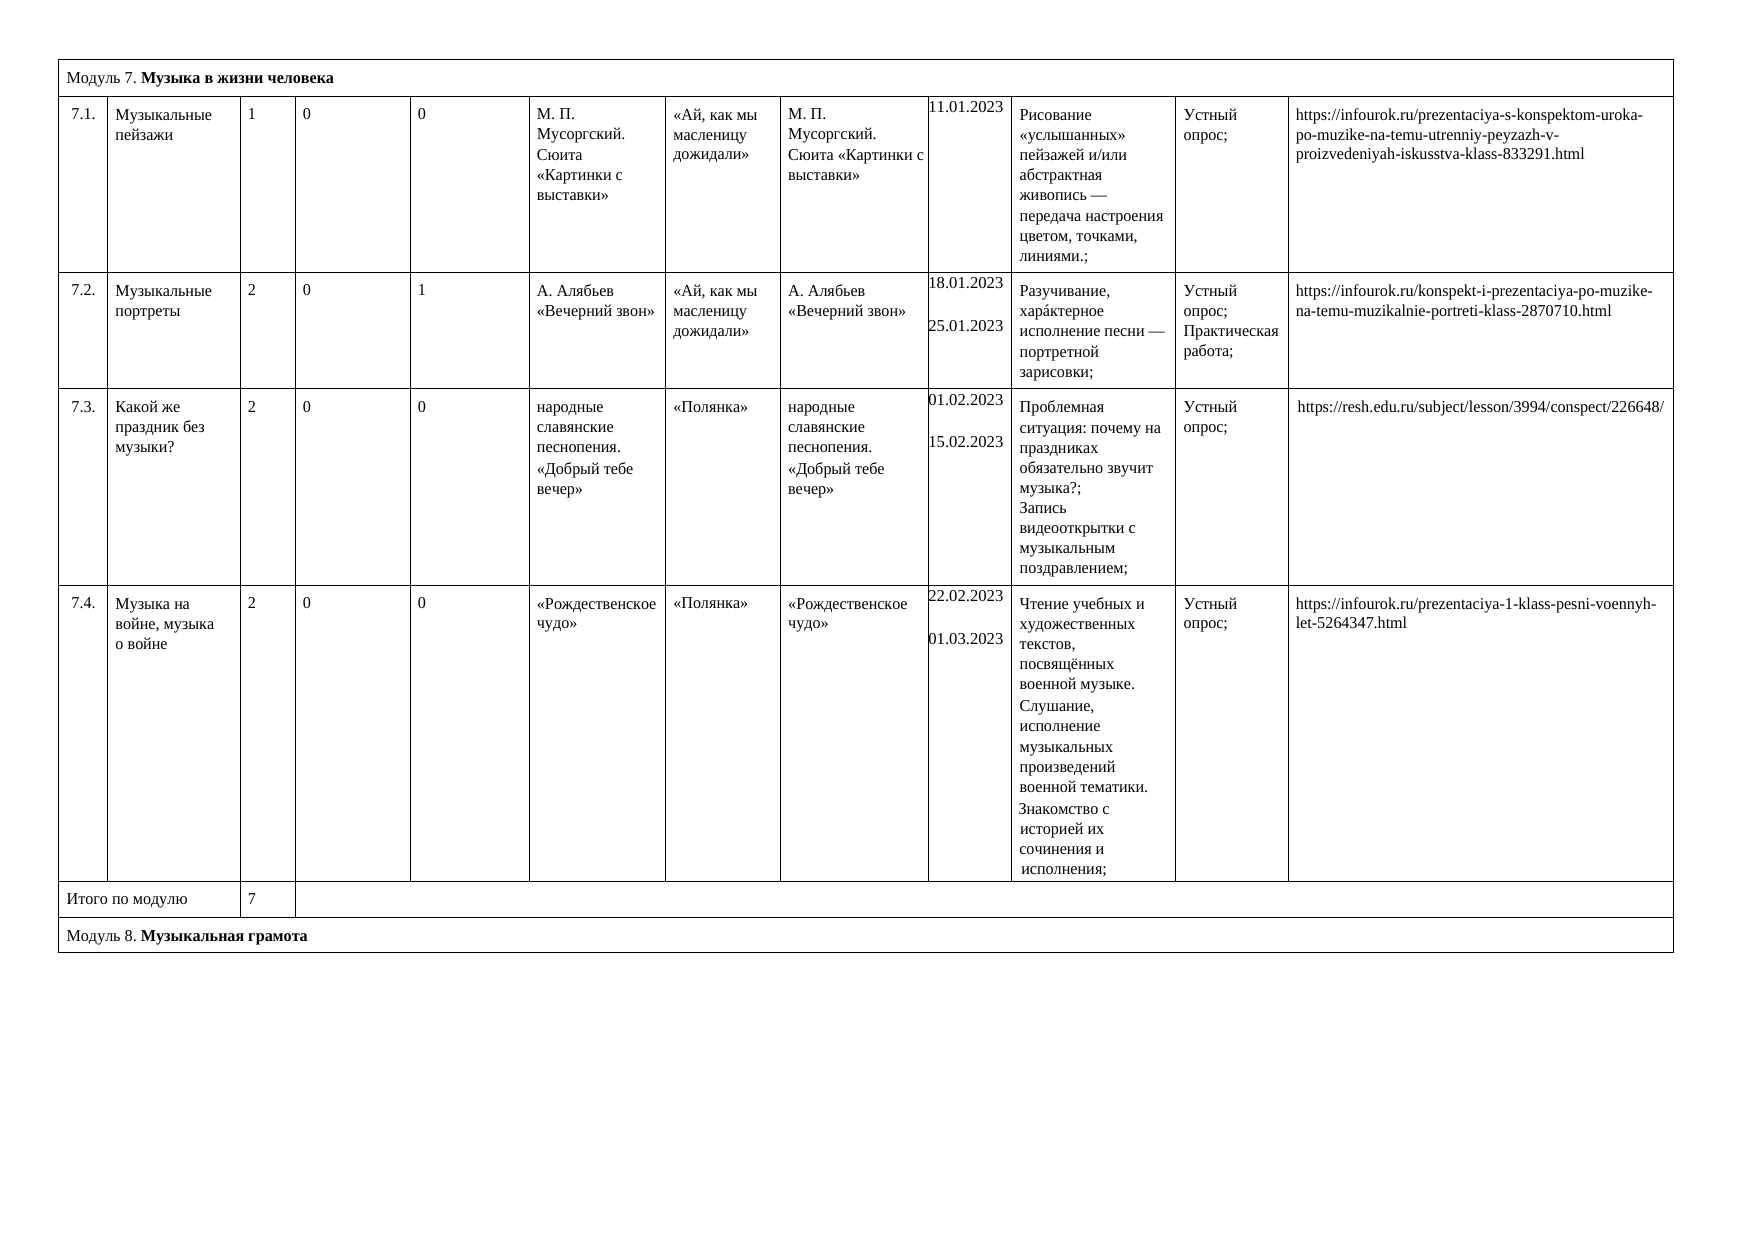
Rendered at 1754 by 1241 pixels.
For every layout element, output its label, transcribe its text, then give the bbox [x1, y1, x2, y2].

table_cell 18.01.2023 25.01.2023 [929, 273, 1011, 388]
table_cell «Полянка» [666, 586, 780, 881]
table_cell народные славянские песнопения. «Добрый тебе вечер» [781, 389, 928, 584]
table_cell https://resh.edu.ru/subject/lesson/3994/conspect/226648/ [1289, 389, 1673, 584]
table_cell «Ай, как мы масленицу дожидали» [666, 97, 780, 272]
table_cell 0 [296, 97, 410, 272]
table_cell https://infourok.ru/konspekt-i-prezentaciya-po-muzike-na-temu-muzikalnie-portreti-klass-2870710.html [1289, 273, 1673, 388]
table_cell Устный опрос; Практическая работа; [1176, 273, 1288, 388]
table_cell Музыкальные портреты [108, 273, 240, 388]
table_cell 11.01.2023 [929, 97, 1011, 272]
table_cell А. Алябьев «Вечерний звон» [781, 273, 928, 388]
table_cell https://infourok.ru/prezentaciya-s-konspektom-uroka-po-muzike-na-temu-utrenniy-peyzazh-v- proizvedeniyah-iskusstva-klass-833291.html [1289, 97, 1673, 272]
table_cell 0 [411, 389, 529, 584]
table_cell М. П. Мусоргский. Сюита «Картинки с выставки» [781, 97, 928, 272]
table_cell 7 [241, 882, 295, 917]
table_cell 2 [241, 586, 295, 881]
table_cell Рисование «услышанных» пейзажей и/или абстрактная живопись — передача настроения цветом, точками, линиями.; [1012, 97, 1175, 272]
table_cell «Рождественское чудо» [530, 586, 665, 881]
table_cell «Ай, как мы масленицу дожидали» [666, 273, 780, 388]
table_cell 0 [411, 97, 529, 272]
table_cell [296, 882, 1673, 917]
table_cell Разучивание, харáктерное исполнение песни —портретной зарисовки; [1012, 273, 1175, 388]
table_cell Чтение учебных и художественных текстов, посвящённых военной музыке. Слушание, исполнение музыкальных произведений военной тематики. Знакомство с историей их сочинения и исполнения; [1012, 586, 1175, 881]
table_cell 0 [296, 586, 410, 881]
table_cell Устный опрос; [1176, 586, 1288, 881]
table_cell Музыка на войне, музыка о войне [108, 586, 240, 881]
table_cell Итого по модулю [59, 882, 240, 917]
table_cell 7.4. [59, 586, 107, 881]
table_cell 2 [241, 389, 295, 584]
table_cell Устный опрос; [1176, 389, 1288, 584]
table_header Модуль 7. Музыка в жизни человека [59, 60, 1673, 96]
table_cell «Полянка» [666, 389, 780, 584]
table_cell 1 [411, 273, 529, 388]
table_cell народные славянские песнопения. «Добрый тебе вечер» [530, 389, 665, 584]
table_cell 2 [241, 273, 295, 388]
table_cell Музыкальные пейзажи [108, 97, 240, 272]
table_cell 0 [296, 389, 410, 584]
table_cell Модуль 8. Музыкальная грамота [59, 918, 1673, 952]
table_cell 7.2. [59, 273, 107, 388]
table_cell 0 [411, 586, 529, 881]
table_cell М. П. Мусоргский. Сюита «Картинки с выставки» [530, 97, 665, 272]
table_cell Устный опрос; [1176, 97, 1288, 272]
table_cell 1 [241, 97, 295, 272]
table_cell Проблемная ситуация: почему на праздниках обязательно звучит музыка?; Запись видеооткрытки с музыкальным поздравлением; [1012, 389, 1175, 584]
table_cell 01.02.2023 15.02.2023 [929, 389, 1011, 584]
table_cell 22.02.2023 01.03.2023 [929, 586, 1011, 881]
table_cell 7.3. [59, 389, 107, 584]
table_cell 7.1. [59, 97, 107, 272]
table_cell https://infourok.ru/prezentaciya-1-klass-pesni-voennyh-let-5264347.html [1289, 586, 1673, 881]
table_cell Какой же праздник без музыки? [108, 389, 240, 584]
table_cell «Рождественское чудо» [781, 586, 928, 881]
table_cell А. Алябьев «Вечерний звон» [530, 273, 665, 388]
table_cell 0 [296, 273, 410, 388]
